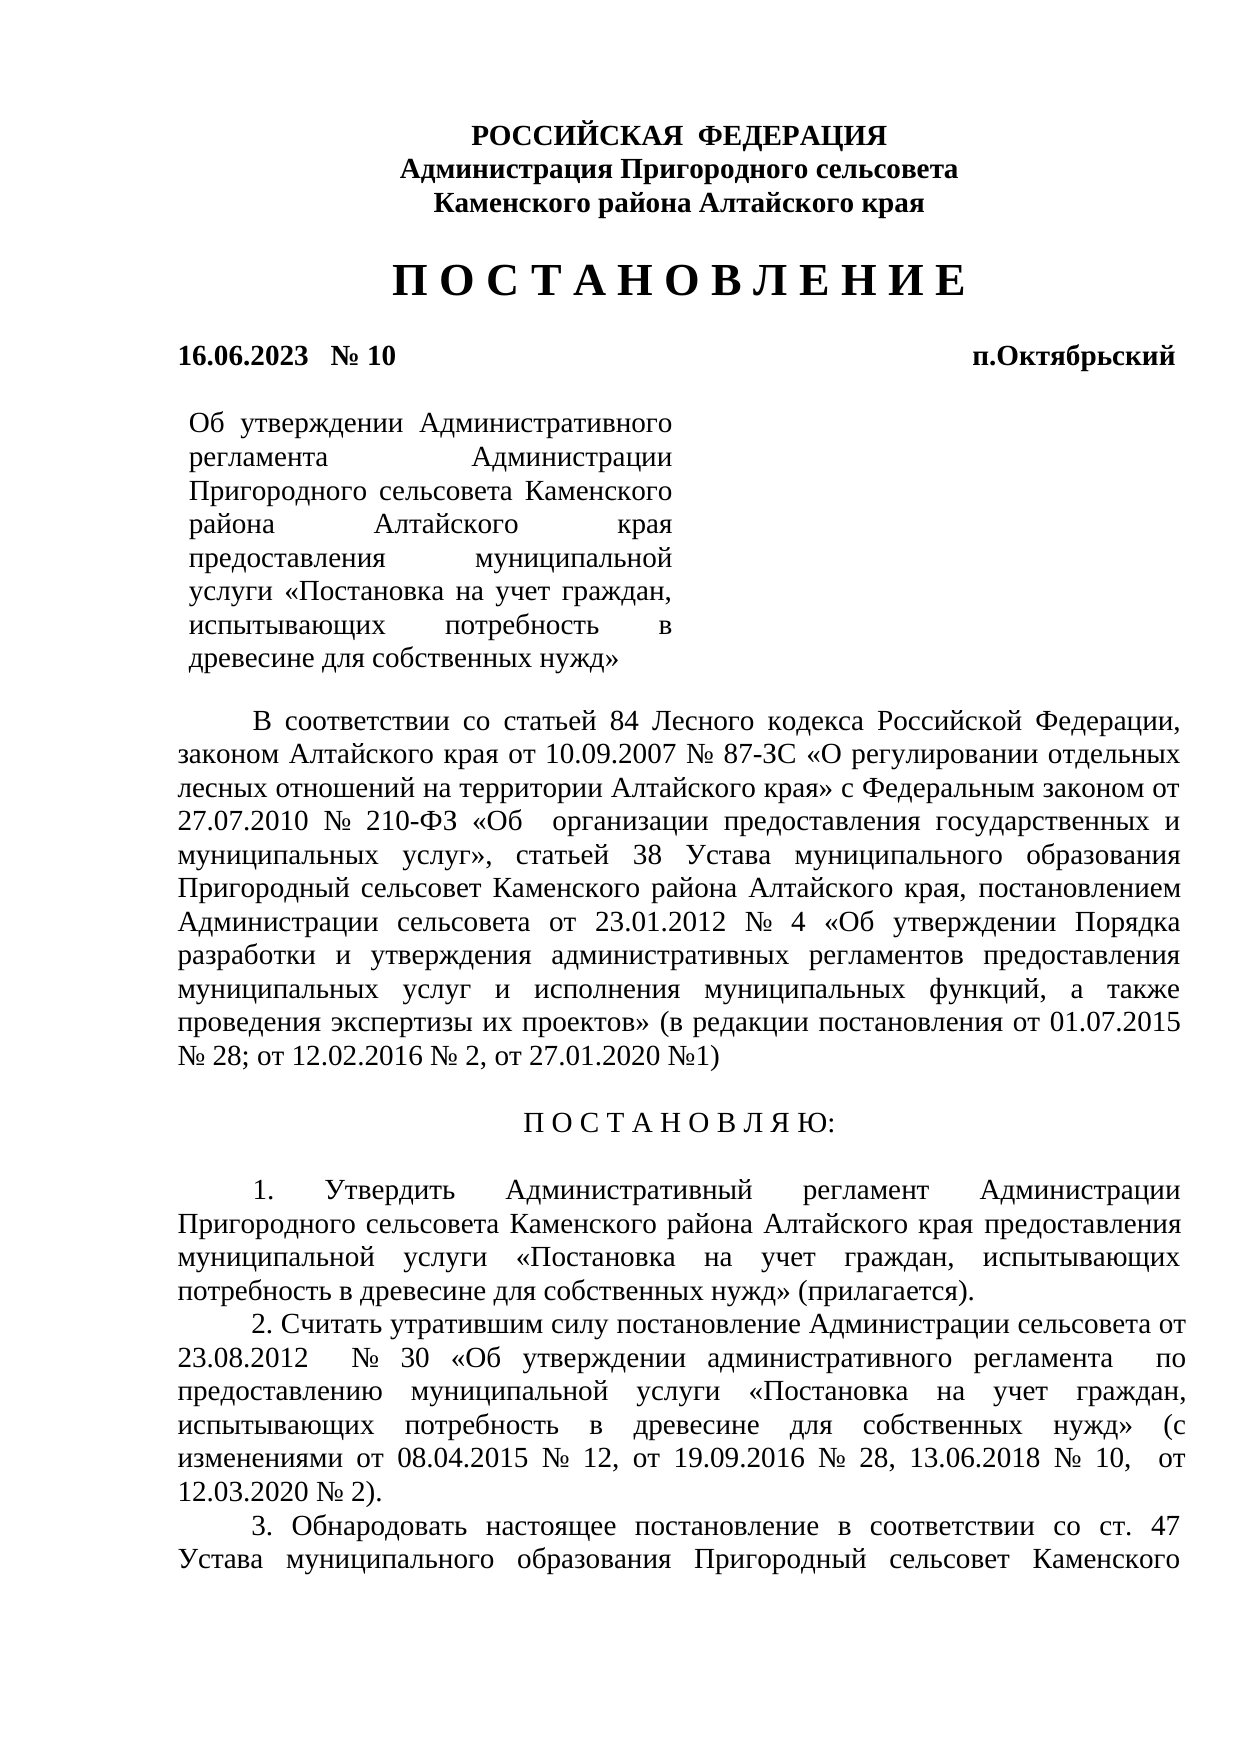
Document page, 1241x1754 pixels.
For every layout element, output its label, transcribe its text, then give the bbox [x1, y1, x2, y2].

table_header Об утверждении Административного регламента Администрации Пригородного сельсовета Каменского района Алтайского края предоставления муниципальной услуги «Постановка на учет граждан, испытывающих потребность в древесине для собственных нужд» [177, 372, 684, 674]
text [177, 1508, 1181, 1575]
text В соответствии со статьей 84 Лесного кодекса Российской Федерации, законом Алтайского края от 10.09.2007 № 87-ЗС «О регулировании отдельных лесных отношений на территории Алтайского края» с Федеральным законом от 27.07.2010 № 210-ФЗ «Об организации предоставления государственных и муниципальных услуг», статьей 38 Устава муниципального образования Пригородный сельсовет Каменского района Алтайского края, постановлением Администрации сельсовета от 23.01.2012 № 4 «Об утверждении Порядка разработки и утверждения административных регламентов предоставления муниципальных услуг и исполнения муниципальных функций, а также проведения экспертизы их проектов» (в редакции постановления от 01.07.2015 № 28; от 12.02.2016 № 2, от 27.01.2020 №1) [177, 703, 1181, 1072]
title РОССИЙСКАЯ ФЕДЕРАЦИЯ [177, 118, 1181, 152]
subtitle Администрация Пригородного сельсовета [177, 152, 1181, 185]
subtitle Каменского района Алтайского края [177, 185, 1181, 219]
text П О С Т А Н О В Л Я Ю: [177, 1105, 1181, 1139]
text 16.06.2023 № 10 п.Октябрьский [177, 338, 1181, 372]
text 2. Считать утратившим силу постановление Администрации сельсовета от 23.08.2012 № 30 «Об утверждении административного регламента по предоставлению муниципальной услуги «Постановка на учет граждан, испытывающих потребность в древесине для собственных нужд» (с изменениями от 08.04.2015 № 12, от 19.09.2016 № 28, 13.06.2018 № 10, от 12.03.2020 № 2). [177, 1306, 1187, 1508]
subtitle П О С Т А Н О В Л Е Н И Е [177, 252, 1181, 305]
text 1. Утвердить Административный регламент Администрации Пригородного сельсовета Каменского района Алтайского края предоставления муниципальной услуги «Постановка на учет граждан, испытывающих потребность в древесине для собственных нужд» (прилагается). [177, 1172, 1181, 1306]
